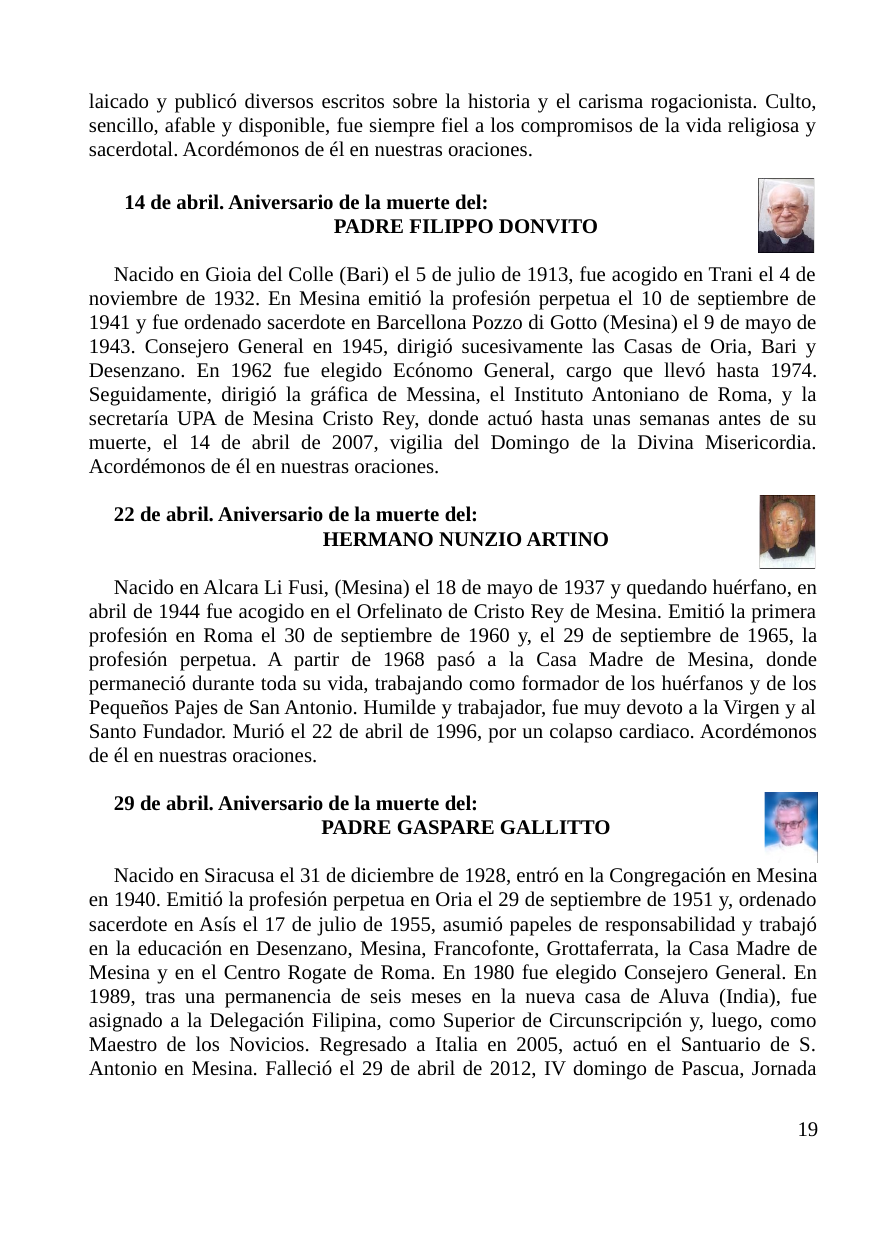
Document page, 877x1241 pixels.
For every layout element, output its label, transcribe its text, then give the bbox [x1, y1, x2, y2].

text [89, 89, 818, 161]
text PADRE FILIPPO DONVITO [89, 214, 758, 238]
text 14 de abril. Aniversario de la muerte del: [89, 189, 758, 214]
text Nacido en Alcara Li Fusi, (Mesina) el 18 de mayo de 1937 y quedando huérfano, en abril de 1944 fue acogido en el Orfelinato de Cristo Rey de Mesina. Emitió la primera profesión en Roma el 30 de septiembre de 1960 y, el 29 de septiembre de 1965, la profesión perpetua. A partir de 1968 pasó a la Casa Madre de Mesina, donde permaneció durante toda su vida, trabajando como formador de los huérfanos y de los Pequeños Pajes de San Antonio. Humilde y trabajador, fue muy devoto a la Virgen y al Santo Fundador. Murió el 22 de abril de 1996, por un colapso cardiaco. Acordémonos de él en nuestras oraciones. [89, 574, 818, 767]
picture [764, 792, 818, 863]
picture [758, 178, 815, 253]
picture [759, 495, 816, 569]
text HERMANO NUNZIO ARTINO [89, 526, 759, 551]
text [89, 863, 818, 1080]
text 29 de abril. Aniversario de la muerte del: [89, 791, 818, 815]
text PADRE GASPARE GALLITTO [89, 815, 764, 839]
text 22 de abril. Aniversario de la muerte del: [89, 502, 759, 526]
text Nacido en Gioia del Colle (Bari) el 5 de julio de 1913, fue acogido en Trani el 4 de noviembre de 1932. En Mesina emitió la profesión perpetua el 10 de septiembre de 1941 y fue ordenado sacerdote en Barcellona Pozzo di Gotto (Mesina) el 9 de mayo de 1943. Consejero General en 1945, dirigió sucesivamente las Casas de Oria, Bari y Desenzano. En 1962 fue elegido Ecónomo General, cargo que llevó hasta 1974. Seguidamente, dirigió la gráfica de Messina, el Instituto Antoniano de Roma, y la secretaría UPA de Mesina Cristo Rey, donde actuó hasta unas semanas antes de su muerte, el 14 de abril de 2007, vigilia del Domingo de la Divina Misericordia. Acordémonos de él en nuestras oraciones. [89, 262, 818, 478]
